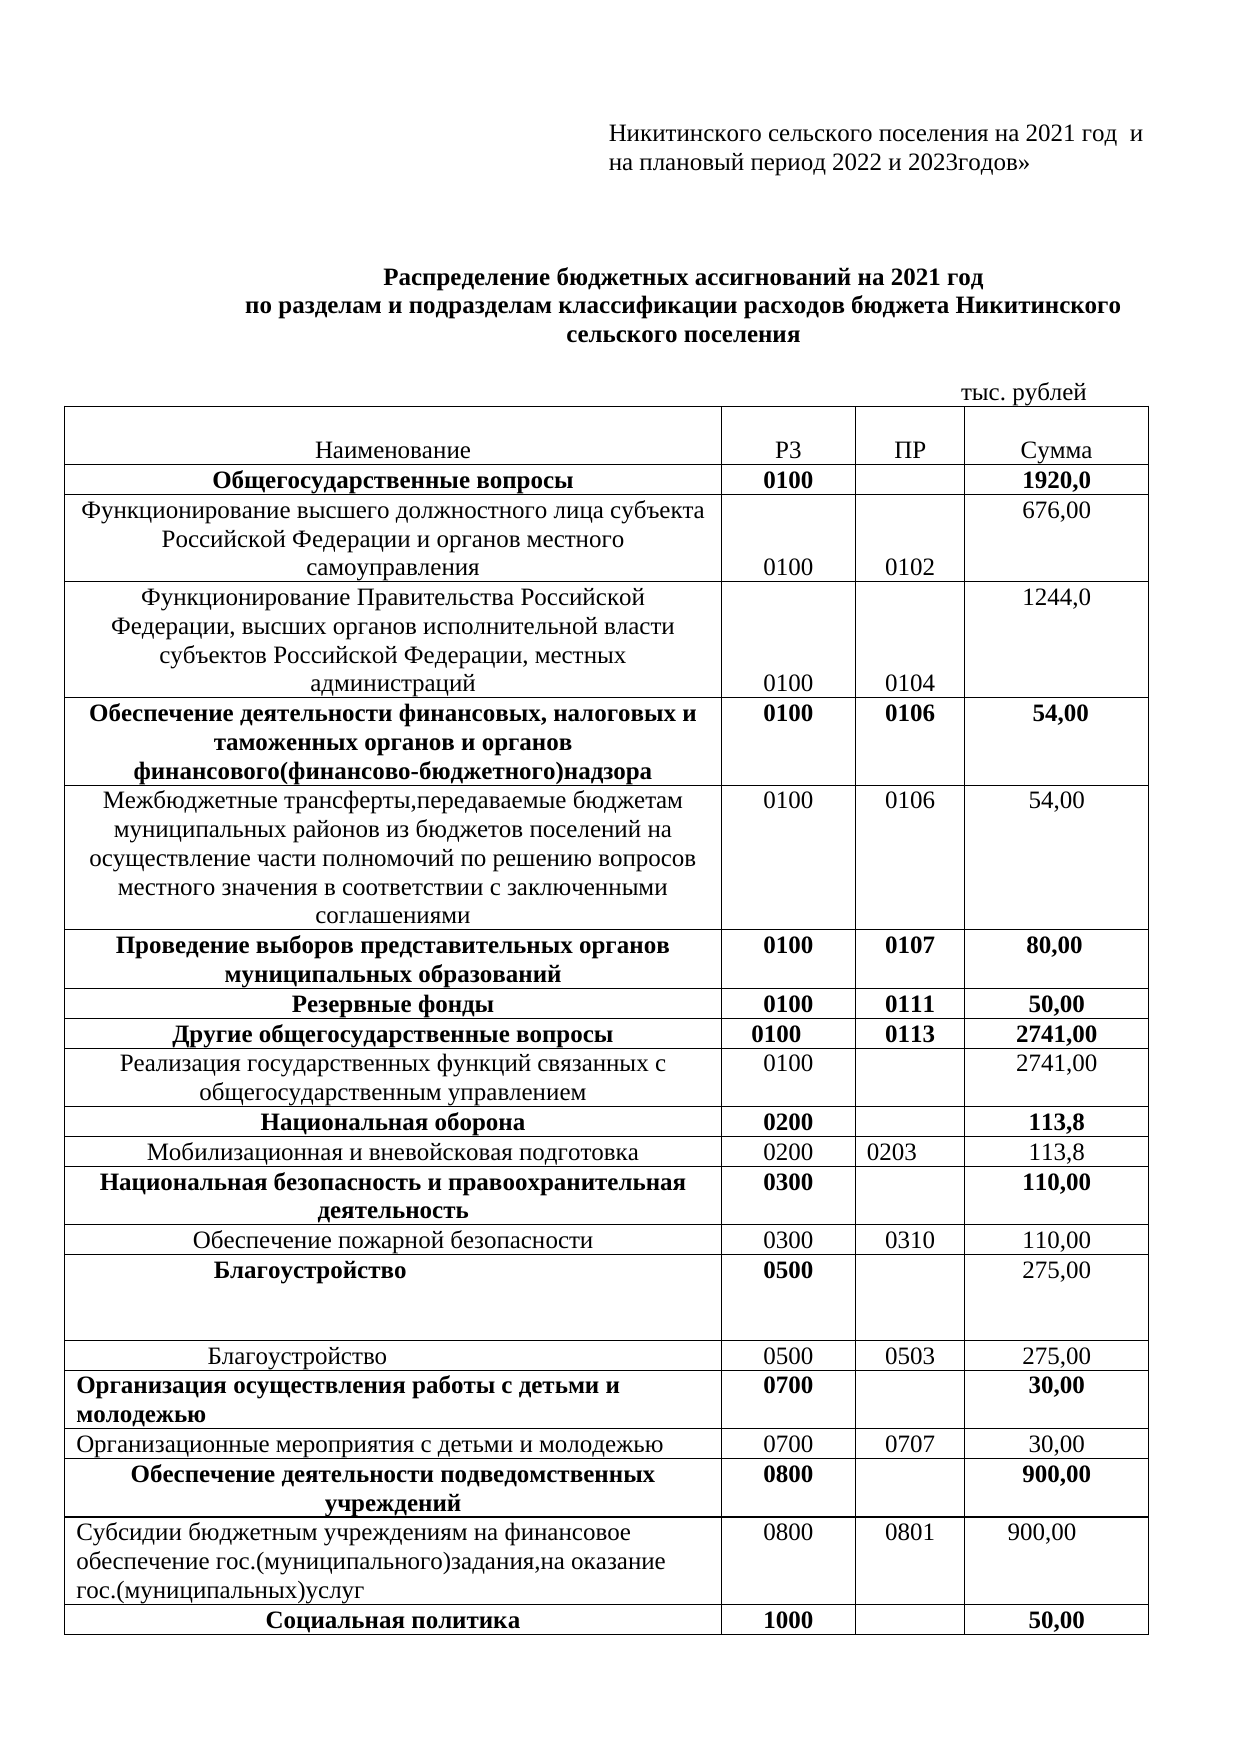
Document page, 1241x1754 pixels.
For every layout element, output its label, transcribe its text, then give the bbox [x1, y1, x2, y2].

table_cell 0200 [722, 1107, 855, 1136]
table_cell 0100 [722, 698, 855, 784]
table_cell 275,00 [965, 1255, 1148, 1340]
table_cell 0113 [856, 1019, 964, 1047]
table_cell 1244,0 [965, 582, 1148, 697]
table_cell 0500 [722, 1341, 855, 1369]
table_cell 50,00 [965, 989, 1148, 1018]
table_cell 0100 [722, 495, 855, 581]
table_cell 0104 [856, 582, 964, 697]
table_cell 54,00 [965, 698, 1148, 784]
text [177, 118, 1152, 176]
table_cell 1920,0 [965, 465, 1148, 494]
table_cell 0106 [856, 698, 964, 784]
table_cell Обеспечение деятельности подведомственных учреждений [65, 1459, 721, 1516]
table_cell 0800 [722, 1518, 855, 1604]
table_cell 1000 [722, 1605, 855, 1633]
table_cell 80,00 [965, 930, 1148, 988]
table_cell Обеспечение деятельности финансовых, налоговых и таможенных органов и органов финансового(финансово-бюджетного)надзора [65, 698, 721, 784]
table_cell Организационные мероприятия с детьми и молодежью [65, 1429, 721, 1458]
table_cell 0111 [856, 989, 964, 1018]
table_cell 113,8 [965, 1137, 1148, 1166]
table_header Р3 [722, 407, 855, 464]
table_cell 0300 [722, 1225, 855, 1254]
table_cell 0102 [856, 495, 964, 581]
table_cell 0100 [722, 786, 855, 929]
text по разделам и подразделам классификации расходов бюджета Никитинского сельского поселения [215, 291, 1152, 348]
table_cell 0500 [722, 1255, 855, 1340]
table_header ПР [856, 407, 964, 464]
table_cell [856, 1107, 964, 1136]
table_cell 110,00 [965, 1225, 1148, 1254]
table_cell 2741,00 [965, 1019, 1148, 1047]
table_cell 30,00 [965, 1371, 1148, 1428]
table_cell Благоустройство [65, 1341, 721, 1369]
table_cell 0503 [856, 1341, 964, 1369]
table_cell 0100 [722, 930, 855, 988]
text тыс. рублей [215, 377, 1152, 406]
table_cell 0100 [722, 989, 855, 1018]
table_cell [856, 1049, 964, 1106]
table_cell 0203 [856, 1137, 964, 1166]
table_cell 0200 [722, 1137, 855, 1166]
table_header Наименование [65, 407, 721, 464]
table_cell Межбюджетные трансферты,передаваемые бюджетам муниципальных районов из бюджетов поселений на осуществление части полномочий по решению вопросов местного значения в соответствии с заключенными соглашениями [65, 786, 721, 929]
table_cell [856, 1167, 964, 1224]
table_cell Национальная оборона [65, 1107, 721, 1136]
table_cell 0800 [722, 1459, 855, 1516]
table_cell Реализация государственных функций связанных с общегосударственным управлением [65, 1049, 721, 1106]
table_cell 110,00 [965, 1167, 1148, 1224]
table_cell [856, 465, 964, 494]
table_cell [856, 1459, 964, 1516]
text Распределение бюджетных ассигнований на 2021 год [215, 262, 1152, 291]
table_cell Субсидии бюджетным учреждениям на финансовое обеспечение гос.(муниципального)задания,на оказание гос.(муниципальных)услуг [65, 1518, 721, 1604]
table_cell Мобилизационная и вневойсковая подготовка [65, 1137, 721, 1166]
table_cell Обеспечение пожарной безопасности [65, 1225, 721, 1254]
table_cell 0700 [722, 1371, 855, 1428]
table_cell Резервные фонды [65, 989, 721, 1018]
table_cell 0106 [856, 786, 964, 929]
table_cell Другие общегосударственные вопросы [65, 1019, 721, 1047]
table_cell 0300 [722, 1167, 855, 1224]
table_cell 0801 [856, 1518, 964, 1604]
table_cell 0100 [722, 1019, 855, 1047]
table_cell 0100 [722, 465, 855, 494]
table_cell [856, 1605, 964, 1633]
table_cell 0310 [856, 1225, 964, 1254]
table_cell 275,00 [965, 1341, 1148, 1369]
table_cell 0707 [856, 1429, 964, 1458]
table_cell Социальная политика [65, 1605, 721, 1633]
table_cell Национальная безопасность и правоохранительная деятельность [65, 1167, 721, 1224]
table_cell [856, 1255, 964, 1340]
table_cell Организация осуществления работы с детьми и молодежью [65, 1371, 721, 1428]
table_cell 54,00 [965, 786, 1148, 929]
table_cell 113,8 [965, 1107, 1148, 1136]
table_cell 0107 [856, 930, 964, 988]
table_cell 30,00 [965, 1429, 1148, 1458]
table_cell Проведение выборов представительных органов муниципальных образований [65, 930, 721, 988]
table_cell 50,00 [965, 1605, 1148, 1633]
table_cell 2741,00 [965, 1049, 1148, 1106]
table_cell 676,00 [965, 495, 1148, 581]
table_cell Благоустройство [65, 1255, 721, 1340]
table_cell [856, 1371, 964, 1428]
table_cell 900,00 [965, 1459, 1148, 1516]
table_header Сумма [965, 407, 1148, 464]
table_cell Общегосударственные вопросы [65, 465, 721, 494]
table_cell Функционирование Правительства Российской Федерации, высших органов исполнительной власти субъектов Российской Федерации, местных администраций [65, 582, 721, 697]
table_cell 0700 [722, 1429, 855, 1458]
table_cell 0100 [722, 582, 855, 697]
table_cell 0100 [722, 1049, 855, 1106]
table_cell 900,00 [965, 1518, 1148, 1604]
table_cell Функционирование высшего должностного лица субъекта Российской Федерации и органов местного самоуправления [65, 495, 721, 581]
